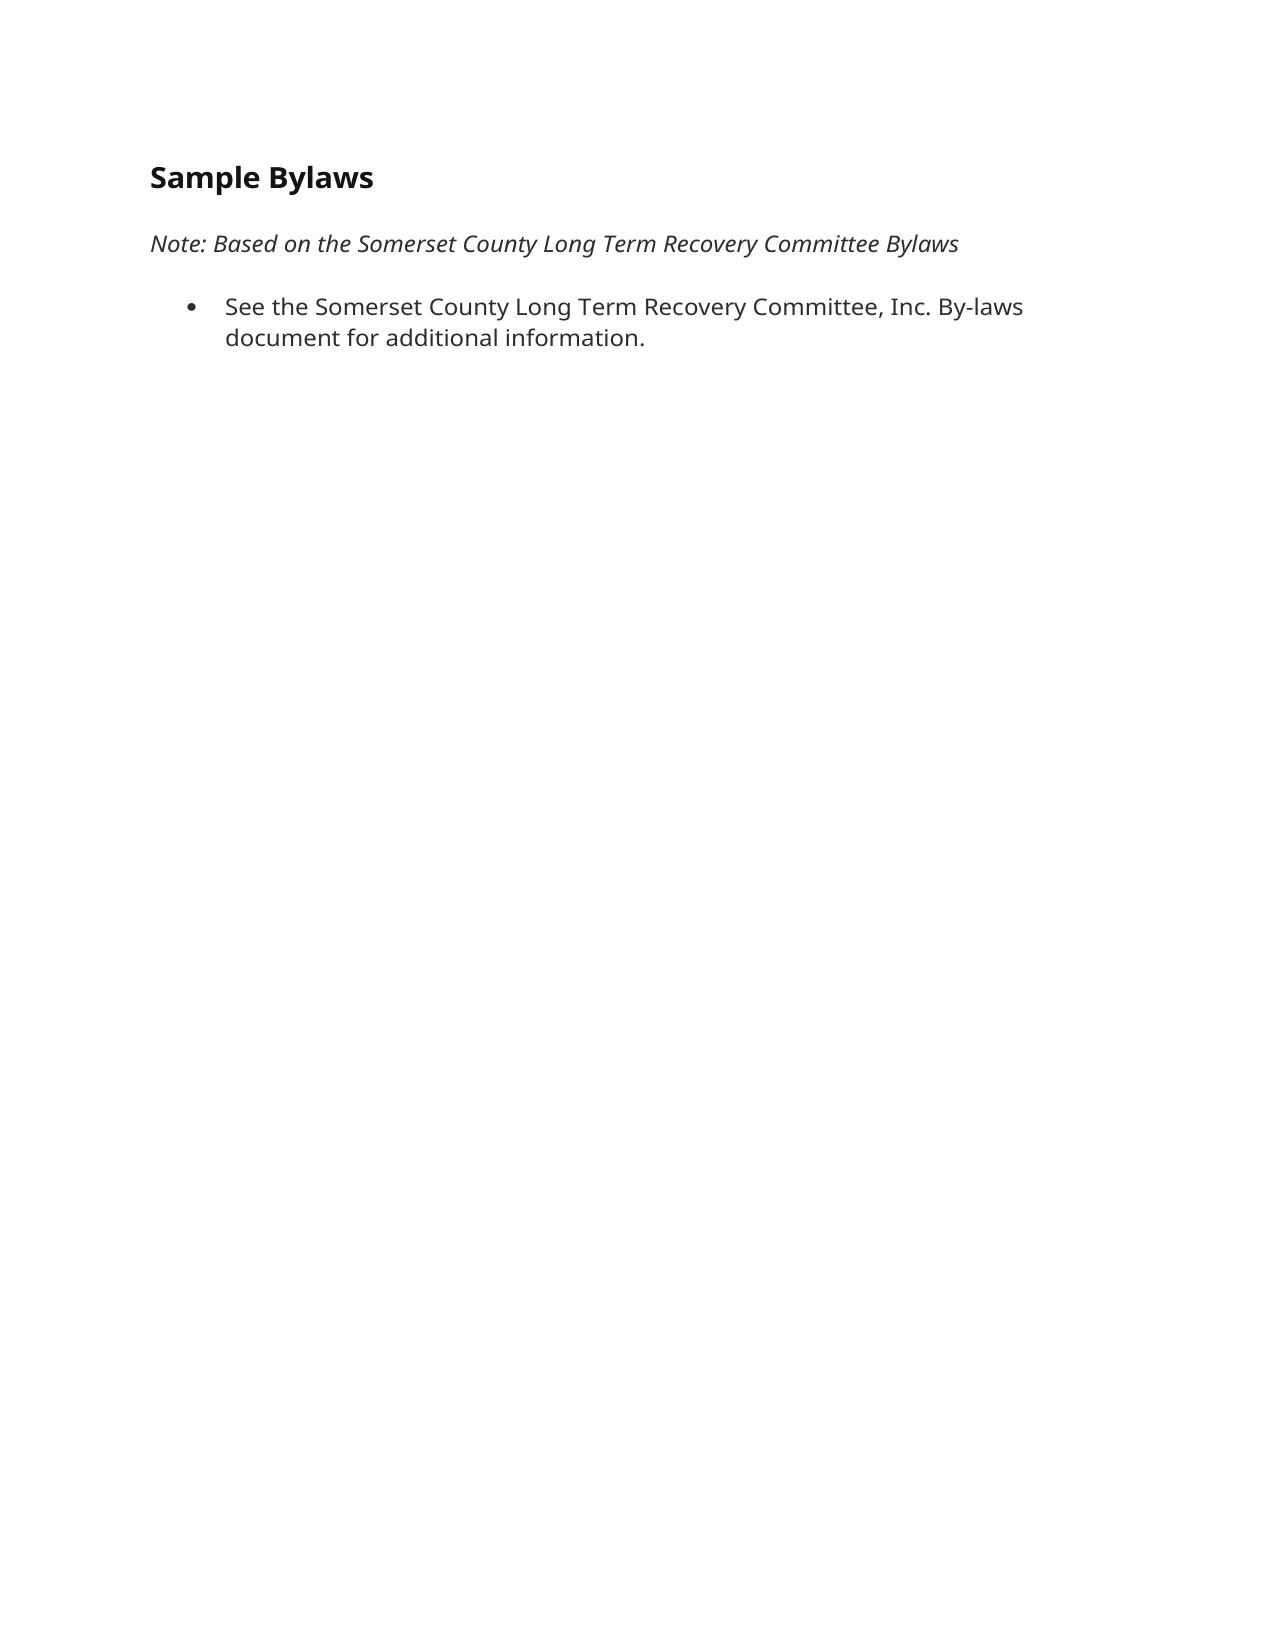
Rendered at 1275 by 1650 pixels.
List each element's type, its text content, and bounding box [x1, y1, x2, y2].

list See the Somerset County Long Term Recovery Committee, Inc. By-laws document for additional information. [187, 291, 1106, 353]
subtitle Sample Bylaws [150, 157, 1106, 197]
text Note: Based on the Somerset County Long Term Recovery Committee Bylaws [150, 228, 1106, 259]
